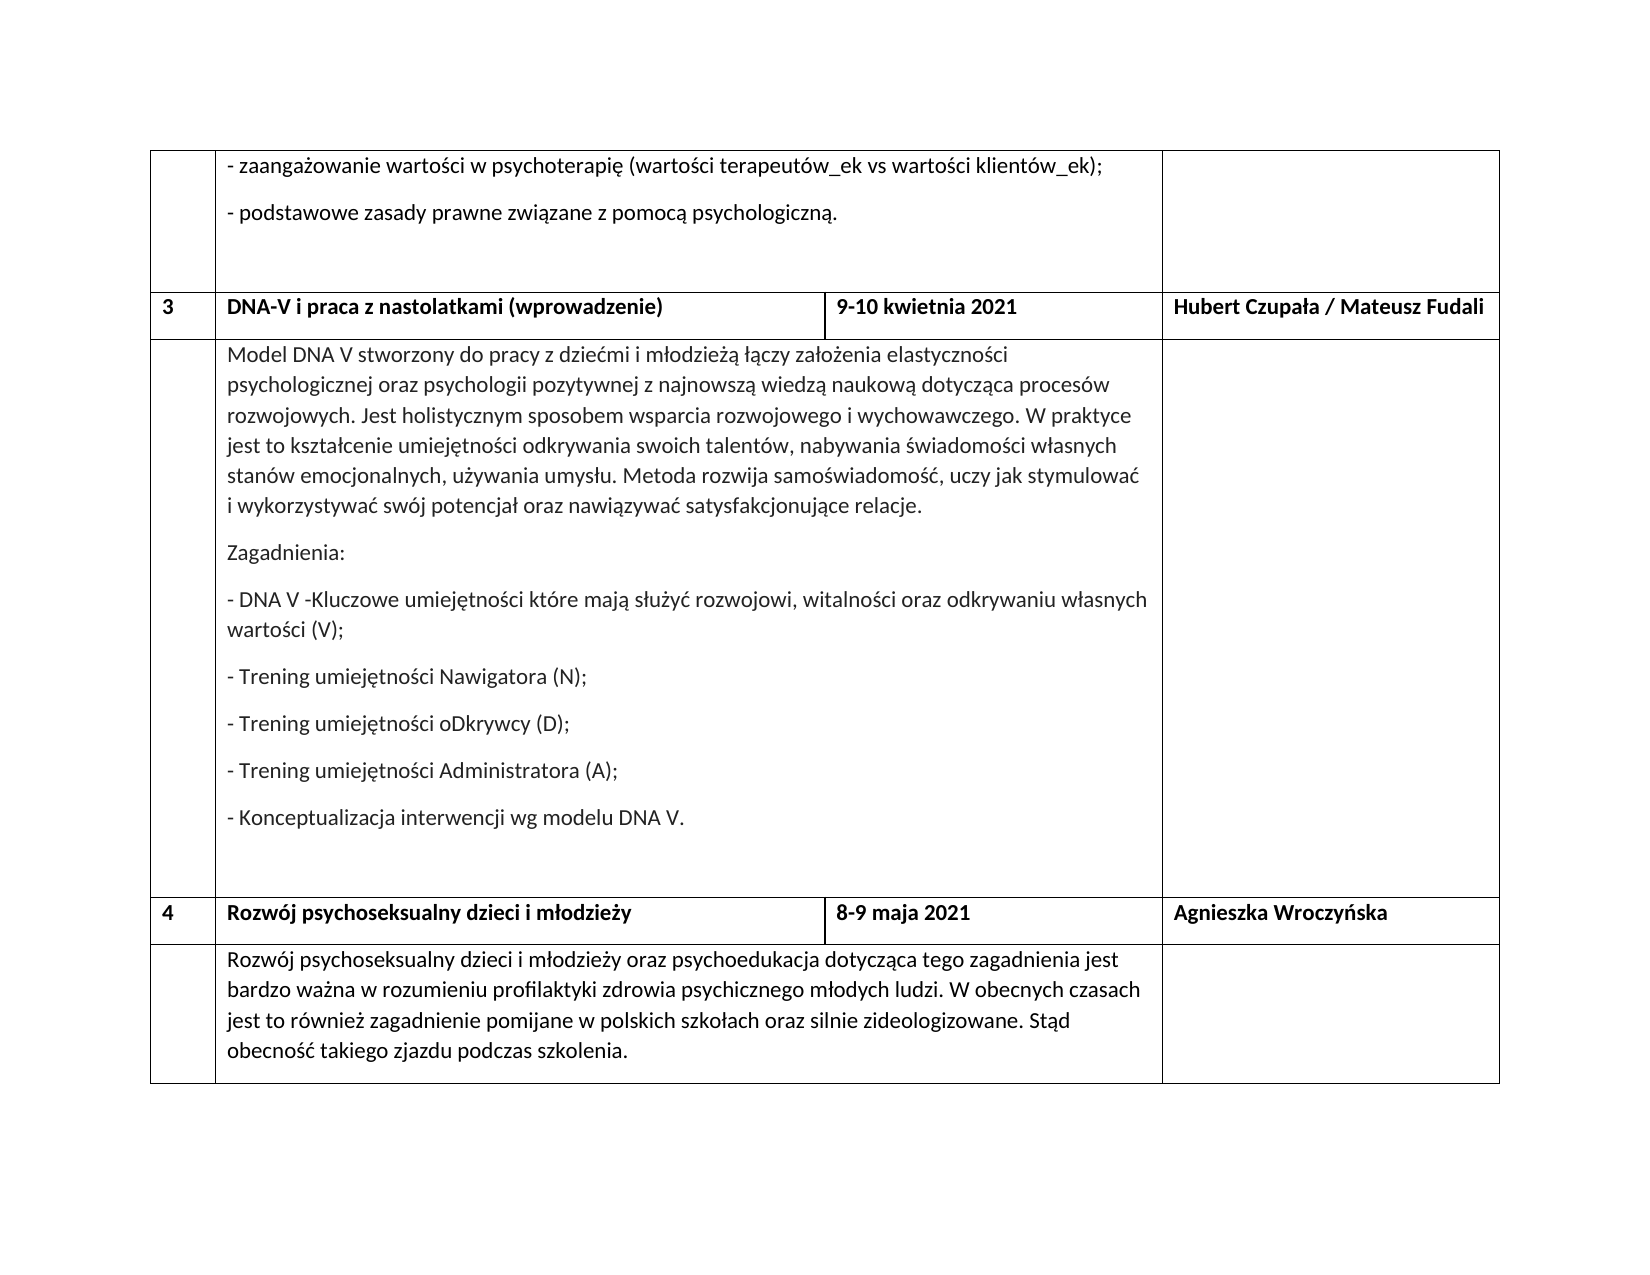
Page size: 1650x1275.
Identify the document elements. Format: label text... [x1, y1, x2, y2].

table_cell Rozwój psychoseksualny dzieci i młodzieży [216, 898, 824, 944]
table_cell 3 [151, 293, 215, 339]
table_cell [216, 945, 1162, 1083]
table_cell DNA-V i praca z nastolatkami (wprowadzenie) [216, 293, 824, 339]
table_cell Hubert Czupała / Mateusz Fudali [1163, 293, 1499, 339]
table_cell [1163, 945, 1499, 1083]
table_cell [216, 151, 1162, 292]
table_cell [151, 945, 215, 1083]
table_cell [151, 340, 215, 897]
table_cell 9-10 kwietnia 2021 [826, 293, 1162, 339]
table_cell Agnieszka Wroczyńska [1163, 898, 1499, 944]
table_cell [151, 151, 215, 292]
table_cell [1163, 151, 1499, 292]
table_cell Model DNA V stworzony do pracy z dziećmi i młodzieżą łączy założenia elastyczności psychologicznej oraz psychologii pozytywnej z najnowszą wiedzą naukową dotycząca procesów rozwojowych. Jest holistycznym sposobem wsparcia rozwojowego i wychowawczego. W praktyce jest to kształcenie umiejętności odkrywania swoich talentów, nabywania świadomości własnych stanów emocjonalnych, używania umysłu. Metoda rozwija samoświadomość, uczy jak stymulować i wykorzystywać swój potencjał oraz nawiązywać satysfakcjonujące relacje. Zagadnienia: - DNA V -Kluczowe umiejętności które mają służyć rozwojowi, witalności oraz odkrywaniu własnych wartości (V); - Trening umiejętności Nawigatora (N); - Trening umiejętności oDkrywcy (D); - Trening umiejętności Administratora (A); - Konceptualizacja interwencji wg modelu DNA V. [216, 340, 1162, 897]
table_cell [1163, 340, 1499, 897]
table_cell 8-9 maja 2021 [826, 898, 1162, 944]
table_cell 4 [151, 898, 215, 944]
